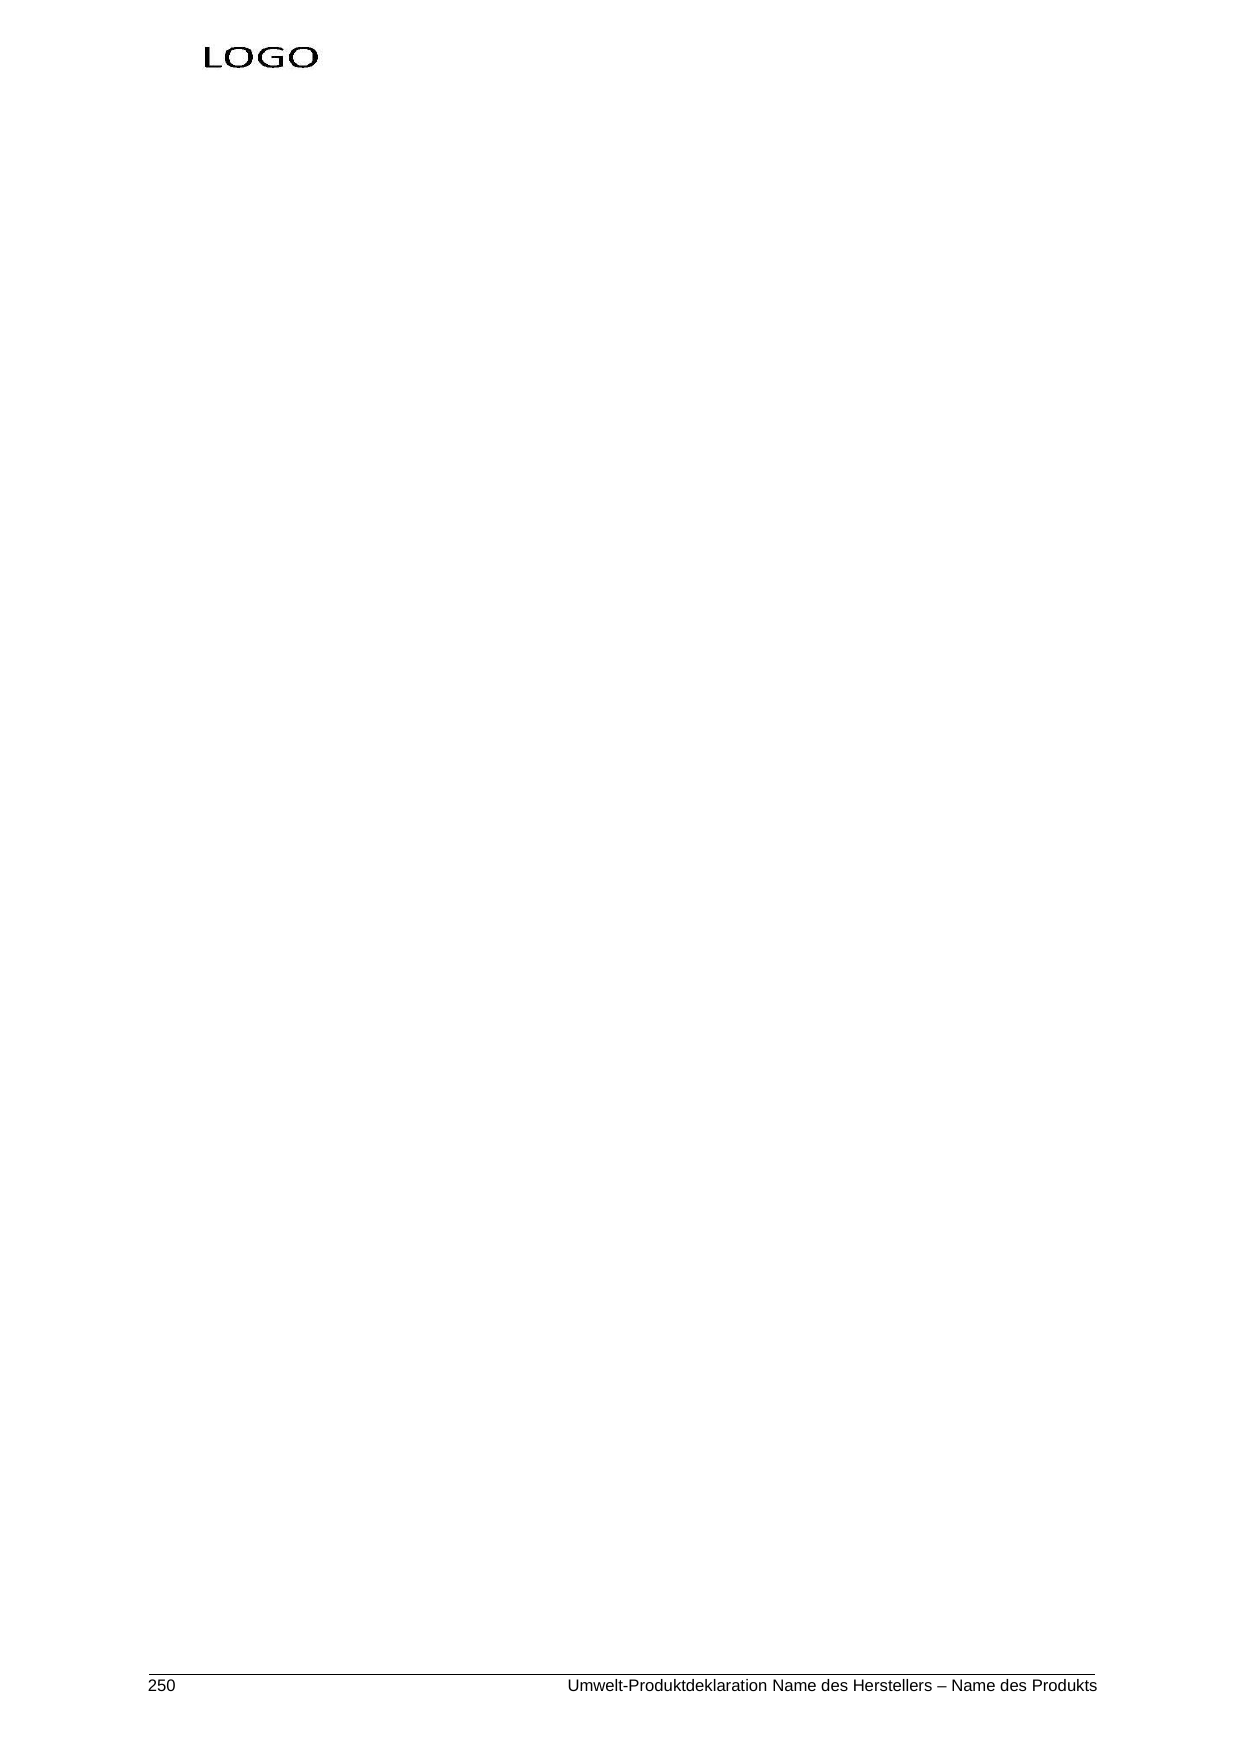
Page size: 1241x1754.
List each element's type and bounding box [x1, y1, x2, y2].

picture [148, 14, 622, 103]
